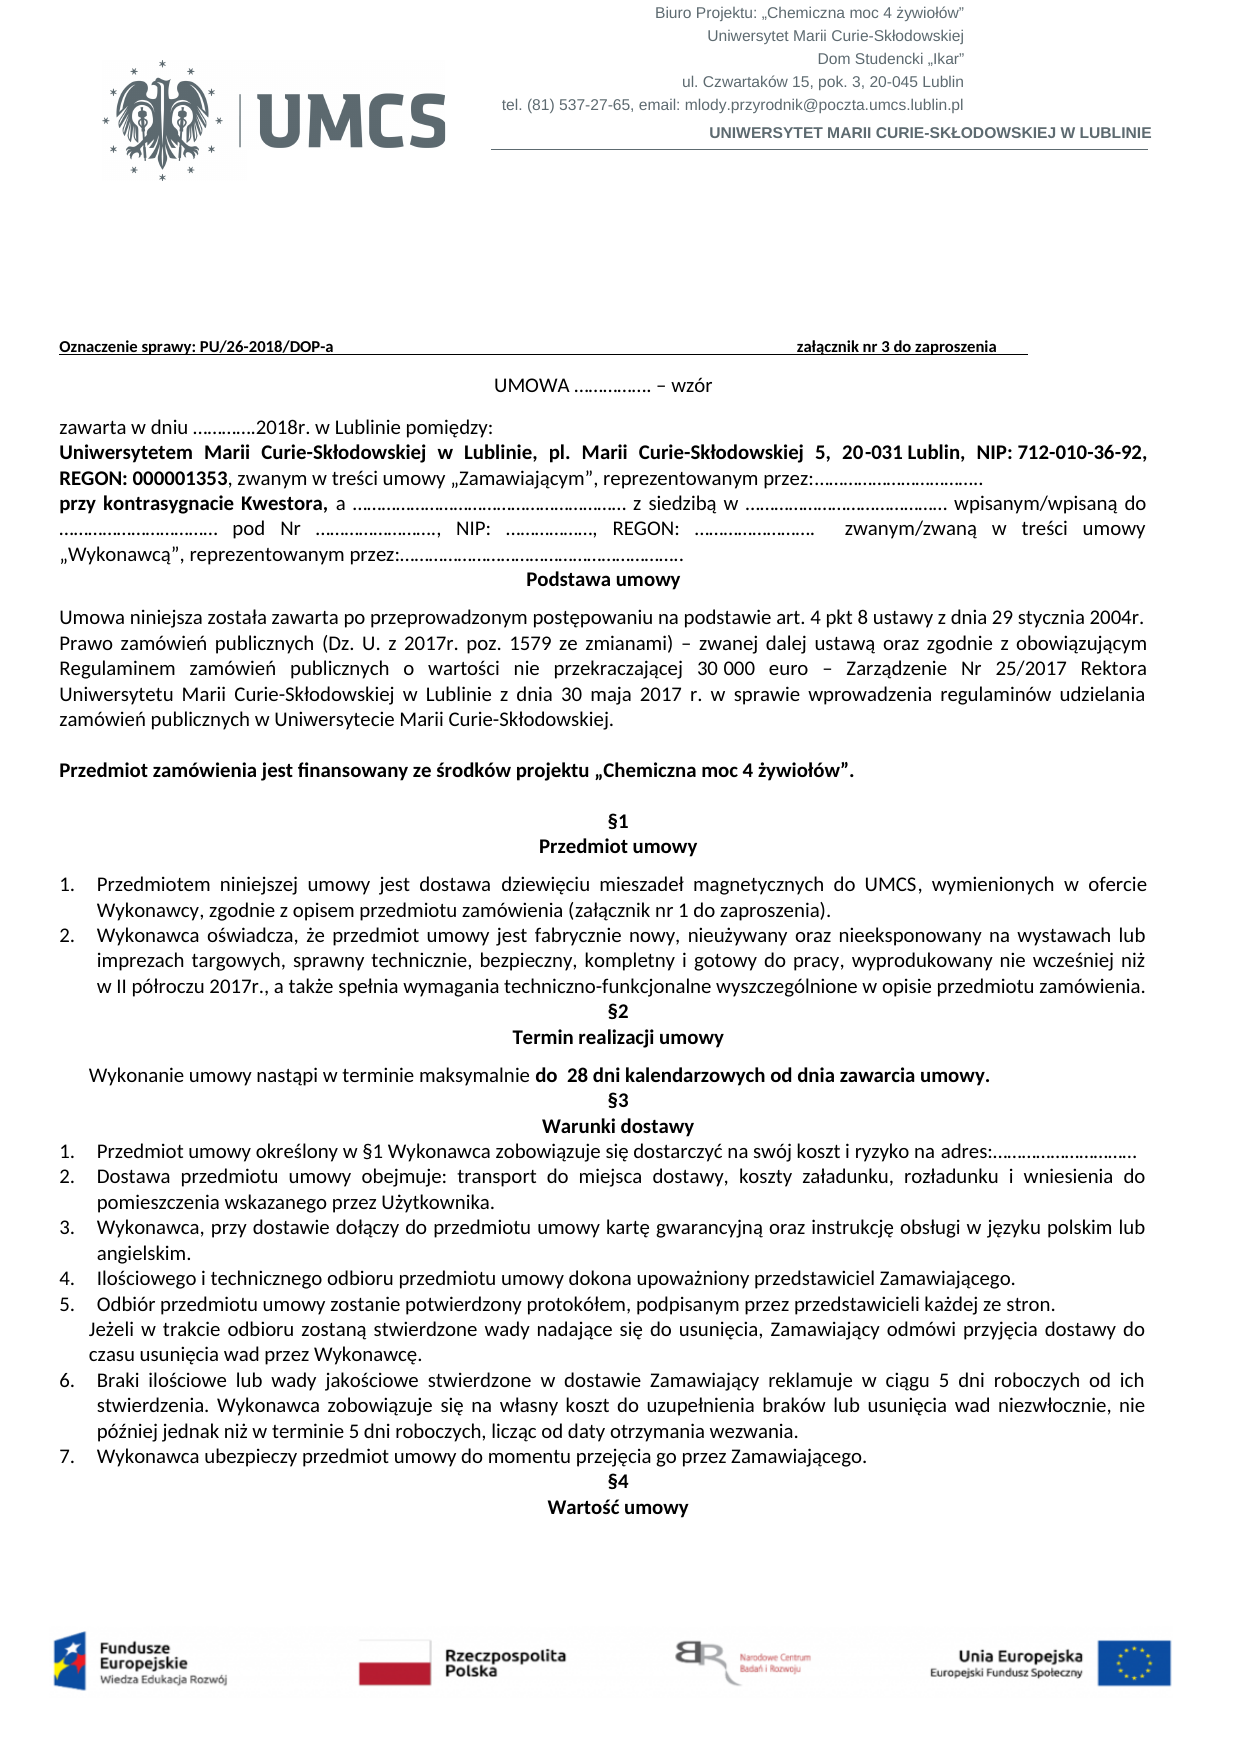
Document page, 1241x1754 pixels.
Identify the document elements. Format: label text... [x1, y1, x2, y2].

text Przedmiot zamówienia jest finansowany ze środków projektu „Chemiczna moc 4 żywiołów”. [59, 757, 1147, 782]
text Podstawa umowy [59, 566, 1147, 592]
list Dostawa przedmiotu umowy obejmuje: transport do miejsca dostawy, koszty załadunku, rozładunku i wniesienia do pomieszczenia wskazanego przez Użytkownika. [59, 1164, 1147, 1214]
list Odbiór przedmiotu umowy zostanie potwierdzony protokółem, podpisanym przez przedstawicieli każdej ze stron. [59, 1291, 1147, 1316]
title Oznaczenie sprawy: PU/26-2018/DOP-a załącznik nr 3 do zaproszenia [59, 207, 1152, 357]
text Jeżeli w trakcie odbioru zostaną stwierdzone wady nadające się do usunięcia, Zamawiający odmówi przyjęcia dostawy do czasu usunięcia wad przez Wykonawcę. [89, 1316, 1147, 1367]
list Ilościowego i technicznego odbioru przedmiotu umowy dokona upoważniony przedstawiciel Zamawiającego. [59, 1265, 1147, 1291]
picture [102, 60, 446, 181]
text §4 [89, 1469, 1147, 1494]
text zawarta w dniu ………….2018r. w Lublinie pomiędzy: [59, 414, 1147, 439]
text Termin realizacji umowy [89, 1024, 1147, 1049]
text Przedmiot umowy [89, 833, 1147, 859]
text Wykonanie umowy nastąpi w terminie maksymalnie do 28 dni kalendarzowych od dnia zawarcia umowy. [89, 1062, 1147, 1087]
text przy kontrasygnacie Kwestora, a ………………………………………………… z siedzibą w …………………………………… wpisanym/wpisaną do …………………………… pod Nr ……………………., NIP: ………………, REGON: ……………………. zwanym/zwaną w treści umowy „Wykonawcą”, reprezentowanym przez:………………………………………………….. [59, 490, 1147, 566]
text §2 [89, 998, 1147, 1024]
list Wykonawca ubezpieczy przedmiot umowy do momentu przejęcia go przez Zamawiającego. [59, 1443, 1147, 1469]
list Wykonawca oświadcza, że przedmiot umowy jest fabrycznie nowy, nieużywany oraz nieeksponowany na wystawach lub imprezach targowych, sprawny technicznie, bezpieczny, kompletny i gotowy do pracy, wyprodukowany nie wcześniej niż w II półroczu 2017r., a także spełnia wymagania techniczno-funkcjonalne wyszczególnione w opisie przedmiotu zamówienia. [59, 922, 1147, 998]
list Braki ilościowe lub wady jakościowe stwierdzone w dostawie Zamawiający reklamuje w ciągu 5 dni roboczych od ich stwierdzenia. Wykonawca zobowiązuje się na własny koszt do uzupełnienia braków lub usunięcia wad niezwłocznie, nie później jednak niż w terminie 5 dni roboczych, licząc od daty otrzymania wezwania. [59, 1367, 1147, 1443]
list Przedmiotem niniejszej umowy jest dostawa dziewięciu mieszadeł magnetycznych do UMCS, wymienionych w ofercie Wykonawcy, zgodnie z opisem przedmiotu zamówienia (załącznik nr 1 do zaproszenia). [59, 871, 1147, 922]
text Uniwersytetem Marii Curie-Skłodowskiej w Lublinie, pl. Marii Curie-Skłodowskiej 5, 20-031 Lublin, NIP: 712-010-36-92, REGON: 000001353, zwanym w treści umowy „Zamawiającym”, reprezentowanym przez:…………………………….. [59, 439, 1147, 490]
list Wykonawca, przy dostawie dołączy do przedmiotu umowy kartę gwarancyjną oraz instrukcję obsługi w języku polskim lub angielskim. [59, 1214, 1147, 1265]
text §1 [89, 808, 1147, 833]
text Warunki dostawy [89, 1113, 1147, 1138]
picture [48, 1626, 1173, 1698]
text Umowa niniejsza została zawarta po przeprowadzonym postępowaniu na podstawie art. 4 pkt 8 ustawy z dnia 29 stycznia 2004r. Prawo zamówień publicznych (Dz. U. z 2017r. poz. 1579 ze zmianami) – zwanej dalej ustawą oraz zgodnie z obowiązującym Regulaminem zamówień publicznych o wartości nie przekraczającej 30 000 euro – Zarządzenie Nr 25/2017 Rektora Uniwersytetu Marii Curie-Skłodowskiej w Lublinie z dnia 30 maja 2017 r. w sprawie wprowadzenia regulaminów udzielania zamówień publicznych w Uniwersytecie Marii Curie-Skłodowskiej. [59, 604, 1147, 732]
title UMOWA ……………. – wzór [59, 372, 1147, 398]
text Wartość umowy [89, 1494, 1147, 1519]
list Przedmiot umowy określony w §1 Wykonawca zobowiązuje się dostarczyć na swój koszt i ryzyko na adres:………………………… [59, 1138, 1147, 1164]
text §3 [89, 1087, 1147, 1113]
